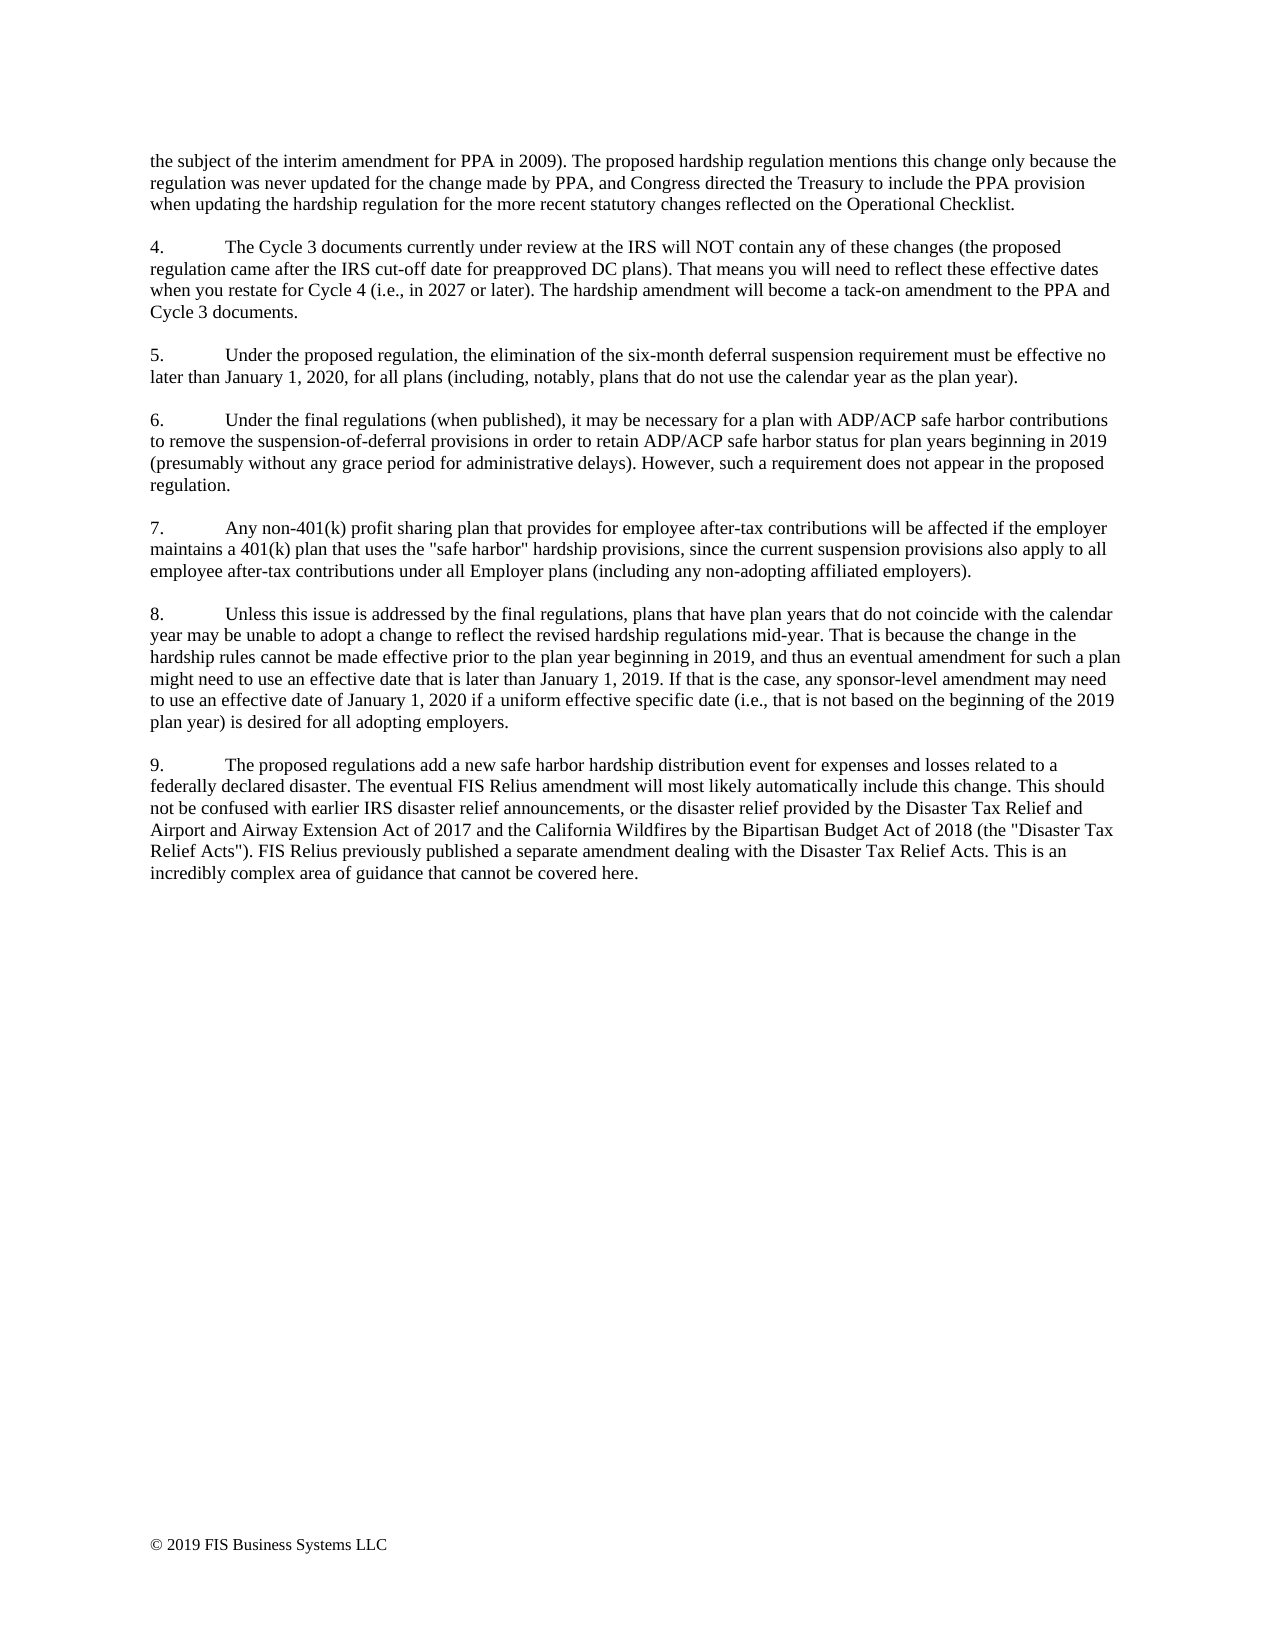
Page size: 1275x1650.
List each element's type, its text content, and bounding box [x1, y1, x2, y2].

text 6. Under the final regulations (when published), it may be necessary for a plan with ADP/ACP safe harbor contributions to remove the suspension-of-deferral provisions in order to retain ADP/ACP safe harbor status for plan years beginning in 2019 (presumably without any grace period for administrative delays). However, such a requirement does not appear in the proposed regulation. [150, 409, 1125, 495]
text 5. Under the proposed regulation, the elimination of the six-month deferral suspension requirement must be effective no later than January 1, 2020, for all plans (including, notably, plans that do not use the calendar year as the plan year). [150, 344, 1125, 387]
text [150, 150, 1125, 215]
text 8. Unless this issue is addressed by the final regulations, plans that have plan years that do not coincide with the calendar year may be unable to adopt a change to reflect the revised hardship regulations mid-year. That is because the change in the hardship rules cannot be made effective prior to the plan year beginning in 2019, and thus an eventual amendment for such a plan might need to use an effective date that is later than January 1, 2019. If that is the case, any sponsor-level amendment may need to use an effective date of January 1, 2020 if a uniform effective specific date (i.e., that is not based on the beginning of the 2019 plan year) is desired for all adopting employers. [150, 603, 1125, 732]
text 7. Any non-401(k) profit sharing plan that provides for employee after-tax contributions will be affected if the employer maintains a 401(k) plan that uses the "safe harbor" hardship provisions, since the current suspension provisions also apply to all employee after-tax contributions under all Employer plans (including any non-adopting affiliated employers). [150, 517, 1125, 581]
text 4. The Cycle 3 documents currently under review at the IRS will NOT contain any of these changes (the proposed regulation came after the IRS cut-off date for preapproved DC plans). That means you will need to reflect these effective dates when you restate for Cycle 4 (i.e., in 2027 or later). The hardship amendment will become a tack-on amendment to the PPA and Cycle 3 documents. [150, 236, 1125, 322]
text 9. The proposed regulations add a new safe harbor hardship distribution event for expenses and losses related to a federally declared disaster. The eventual FIS Relius amendment will most likely automatically include this change. This should not be confused with earlier IRS disaster relief announcements, or the disaster relief provided by the Disaster Tax Relief and Airport and Airway Extension Act of 2017 and the California Wildfires by the Bipartisan Budget Act of 2018 (the "Disaster Tax Relief Acts"). FIS Relius previously published a separate amendment dealing with the Disaster Tax Relief Acts. This is an incredibly complex area of guidance that cannot be covered here. [150, 754, 1125, 883]
